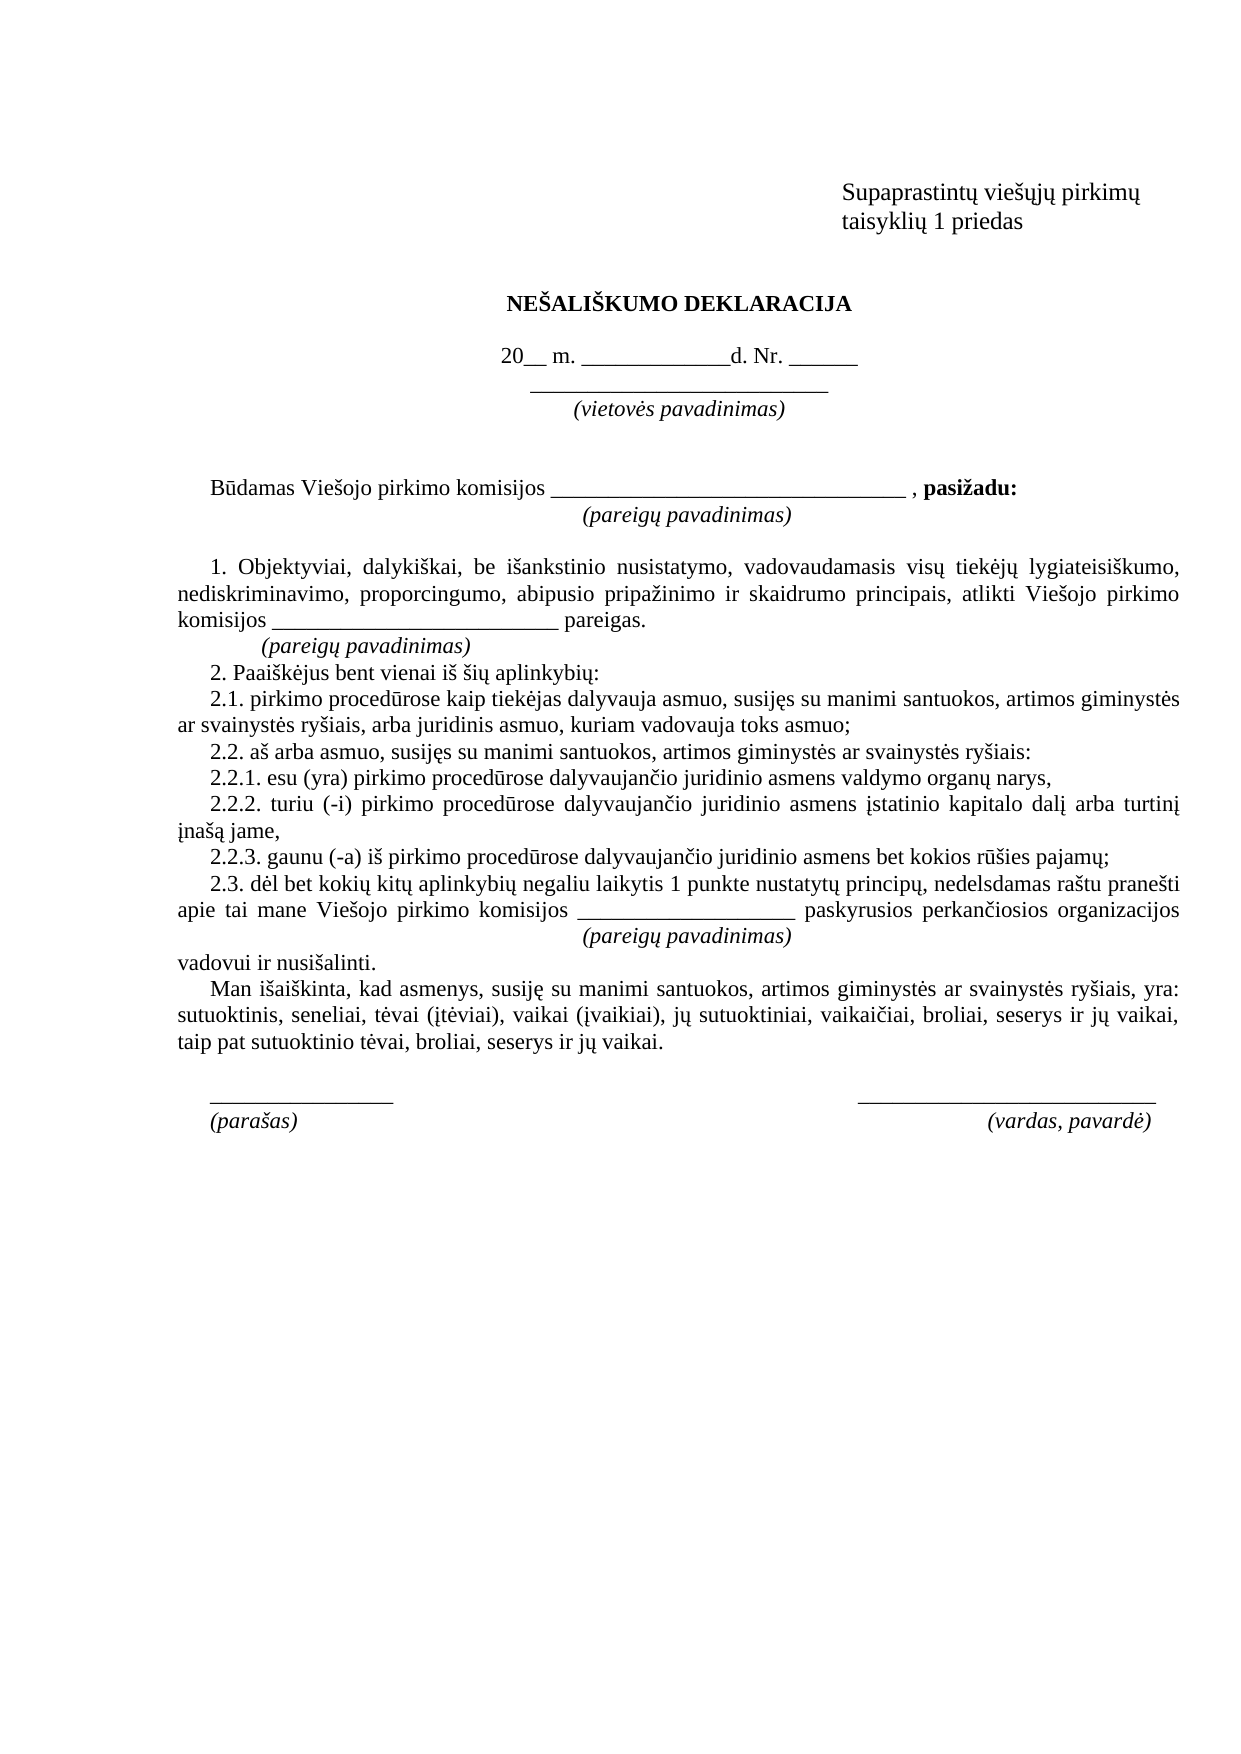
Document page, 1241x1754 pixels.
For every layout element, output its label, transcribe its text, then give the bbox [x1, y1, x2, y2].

text 20__ m. _____________d. Nr. ______ [177, 342, 1181, 369]
text (pareigų pavadinimas) [177, 632, 1181, 659]
text 2. Paaiškėjus bent vienai iš šių aplinkybių: [177, 659, 1181, 685]
text (pareigų pavadinimas) [177, 501, 1181, 527]
text __________________________ [177, 369, 1181, 395]
text 2.2.2. turiu (-i) pirkimo procedūrose dalyvaujančio juridinio asmens įstatinio kapitalo dalį arba turtinį įnašą jame, [177, 791, 1181, 843]
text (parašas) (vardas, pavardė) [177, 1107, 1181, 1133]
text Man išaiškinta, kad asmenys, susiję su manimi santuokos, artimos giminystės ar svainystės ryšiais, yra: sutuoktinis, seneliai, tėvai (įtėviai), vaikai (įvaikiai), jų sutuoktiniai, vaikaičiai, broliai, seserys ir jų vaikai, taip pat sutuoktinio tėvai, broliai, seserys ir jų vaikai. [177, 975, 1181, 1054]
text 2.2.3. gaunu (-a) iš pirkimo procedūrose dalyvaujančio juridinio asmens bet kokios rūšies pajamų; [177, 843, 1181, 869]
text NEŠALIŠKUMO DEKLARACIJA [177, 290, 1181, 316]
text Supaprastintų viešųjų pirkimų taisyklių 1 priedas [842, 177, 1181, 235]
text 2.3. dėl bet kokių kitų aplinkybių negaliu laikytis 1 punkte nustatytų principų, nedelsdamas raštu pranešti apie tai mane Viešojo pirkimo komisijos ___________________ paskyrusios perkančiosios organizacijos (pareigų pavadinimas) [177, 869, 1181, 949]
text (vietovės pavadinimas) [177, 395, 1181, 422]
text 2.2.1. esu (yra) pirkimo procedūrose dalyvaujančio juridinio asmens valdymo organų narys, [177, 764, 1181, 791]
text Būdamas Viešojo pirkimo komisijos _______________________________ , pasižadu: [177, 474, 1181, 501]
text ________________ __________________________ [177, 1080, 1181, 1107]
text vadovui ir nusišalinti. [177, 949, 1181, 975]
text 2.1. pirkimo procedūrose kaip tiekėjas dalyvauja asmuo, susijęs su manimi santuokos, artimos giminystės ar svainystės ryšiais, arba juridinis asmuo, kuriam vadovauja toks asmuo; [177, 685, 1181, 738]
text 2.2. aš arba asmuo, susijęs su manimi santuokos, artimos giminystės ar svainystės ryšiais: [177, 738, 1181, 764]
text 1. Objektyviai, dalykiškai, be išankstinio nusistatymo, vadovaudamasis visų tiekėjų lygiateisiškumo, nediskriminavimo, proporcingumo, abipusio pripažinimo ir skaidrumo principais, atlikti Viešojo pirkimo komisijos _________________________ pareigas. [177, 553, 1181, 632]
